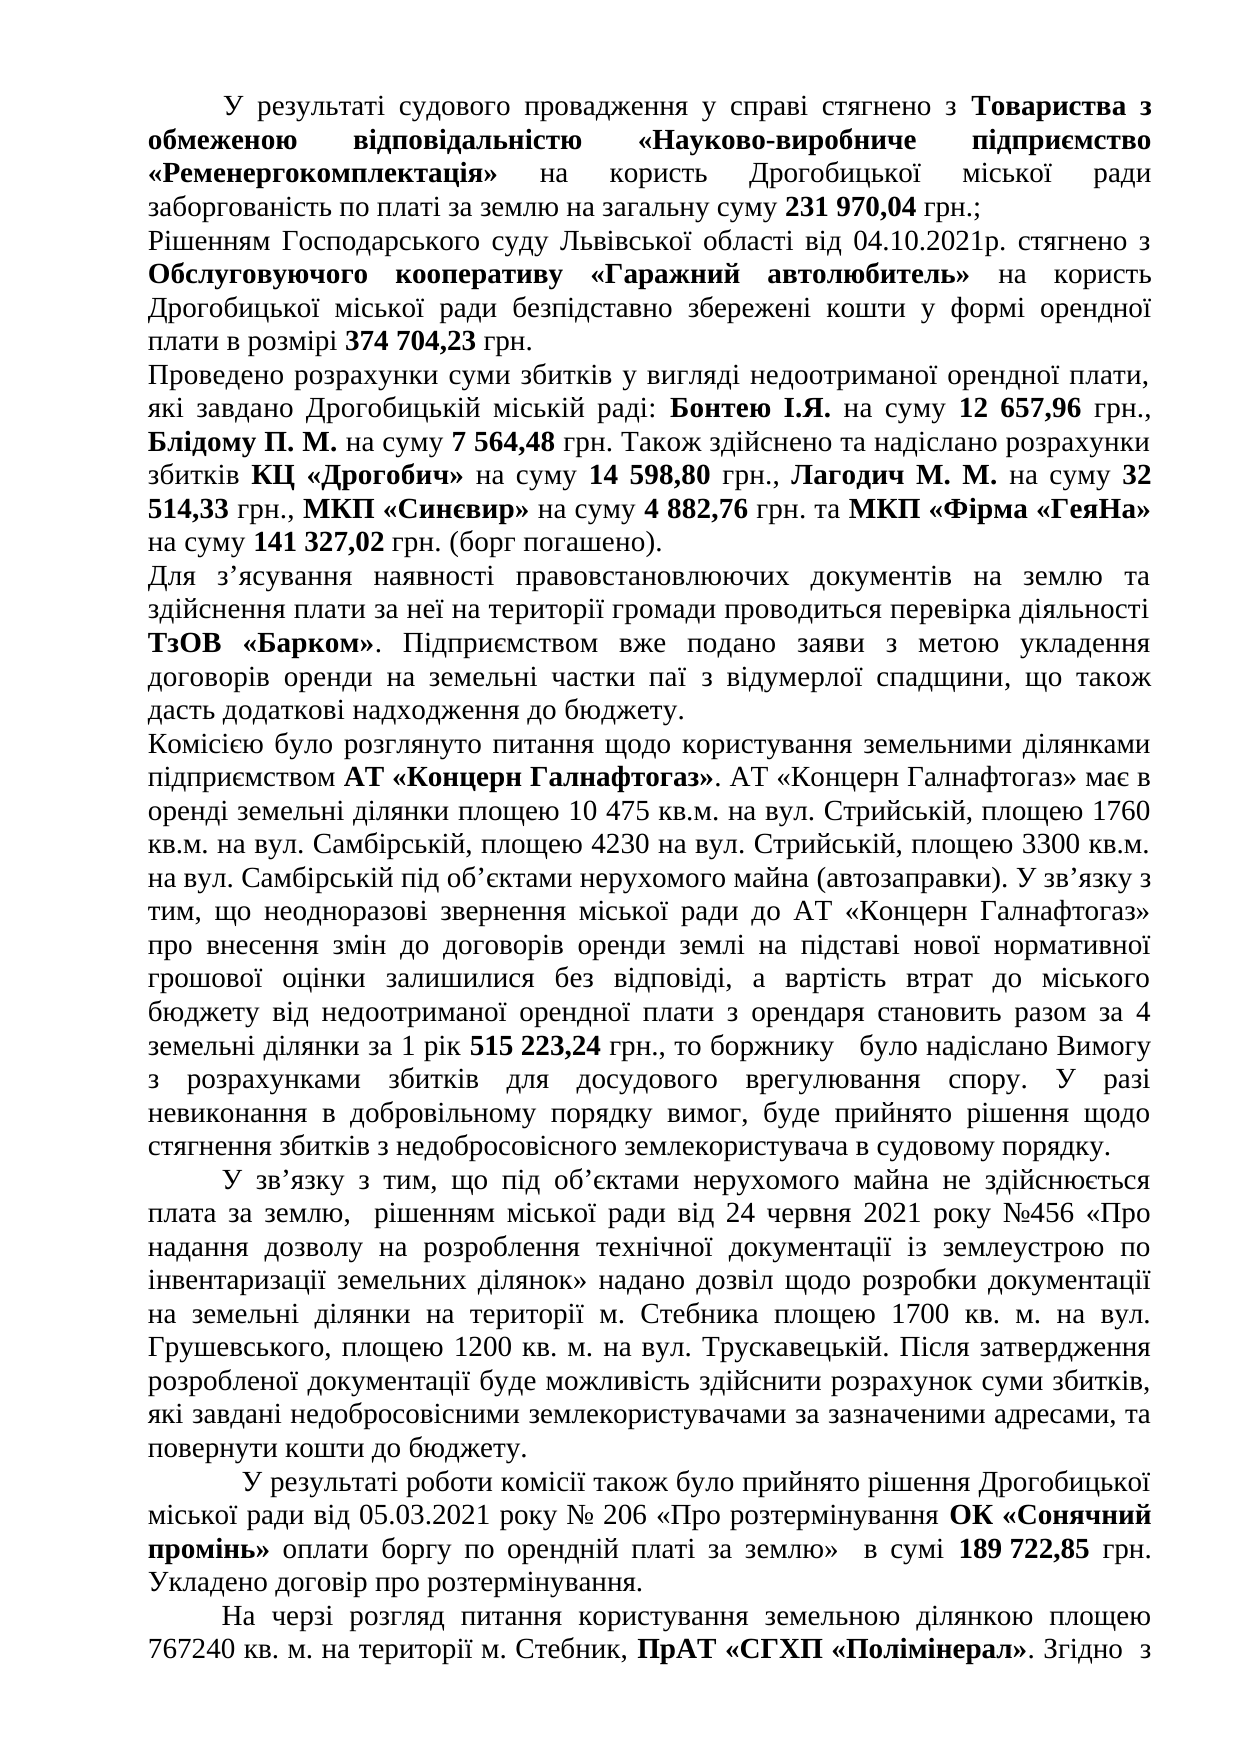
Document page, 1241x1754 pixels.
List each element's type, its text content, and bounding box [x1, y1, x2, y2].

text У результаті роботи комісії також було прийнято рішення Дрогобицької міської ради від 05.03.2021 року № 206 «Про розтермінування ОК «Сонячний промінь» оплати боргу по орендній платі за землю» в сумі 189 722,85 грн. Укладено договір про розтермінування. [148, 1464, 1152, 1598]
text У зв’язку з тим, що під об’єктами нерухомого майна не здійснюється плата за землю, рішенням міської ради від 24 червня 2021 року №456 «Про надання дозволу на розроблення технічної документації із землеустрою по інвентаризації земельних ділянок» надано дозвіл щодо розробки документації на земельні ділянки на території м. Стебника площею 1700 кв. м. на вул. Грушевського, площею 1200 кв. м. на вул. Трускавецькій. Після затвердження розробленої документації буде можливість здійснити розрахунок суми збитків, які завдані недобросовісними землекористувачами за зазначеними адресами, та повернути кошти до бюджету. [148, 1162, 1152, 1464]
text Комісією було розглянуто питання щодо користування земельними ділянками підприємством АТ «Концерн Галнафтогаз». АТ «Концерн Галнафтогаз» має в оренді земельні ділянки площею 10 475 кв.м. на вул. Стрийській, площею 1760 кв.м. на вул. Самбірській, площею 4230 на вул. Стрийській, площею 3300 кв.м. на вул. Самбірській під об’єктами нерухомого майна (автозаправки). У зв’язку з тим, що неодноразові звернення міської ради до АТ «Концерн Галнафтогаз» про внесення змін до договорів оренди землі на підставі нової нормативної грошової оцінки залишилися без відповіді, а вартість втрат до міського бюджету від недоотриманої орендної плати з орендаря становить разом за 4 земельні ділянки за 1 рік 515 223,24 грн., то боржнику було надіслано Вимогу з розрахунками збитків для досудового врегулювання спору. У разі невиконання в добровільному порядку вимог, буде прийнято рішення щодо стягнення збитків з недобросовісного землекористувача в судовому порядку. [148, 726, 1152, 1162]
text У результаті судового провадження у справі стягнено з Товариства з обмеженою відповідальністю «Науково-виробниче підприємство «Ременергокомплектація» на користь Дрогобицької міської ради заборгованість по платі за землю на загальну суму 231 970,04 грн.; [148, 88, 1152, 223]
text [148, 1598, 1152, 1665]
text Для з’ясування наявності правовстановлюючих документів на землю та здійснення плати за неї на території громади проводиться перевірка діяльності ТзОВ «Барком». Підприємством вже подано заяви з метою укладення договорів оренди на земельні частки паї з відумерлої спадщини, що також дасть додаткові надходження до бюджету. [148, 558, 1152, 726]
text Проведено розрахунки суми збитків у вигляді недоотриманої орендної плати, які завдано Дрогобицькій міській раді: Бонтею І.Я. на суму 12 657,96 грн., Блідому П. М. на суму 7 564,48 грн. Також здійснено та надіслано розрахунки збитків КЦ «Дрогобич» на суму 14 598,80 грн., Лагодич М. М. на суму 32 514,33 грн., МКП «Синєвир» на суму 4 882,76 грн. та МКП «Фірма «ГеяНа» на суму 141 327,02 грн. (борг погашено). [148, 357, 1152, 558]
text Рішенням Господарського суду Львівської області від 04.10.2021р. стягнено з Обслуговуючого кооперативу «Гаражний автолюбитель» на користь Дрогобицької міської ради безпідставно збережені кошти у формі орендної плати в розмірі 374 704,23 грн. [148, 223, 1152, 357]
